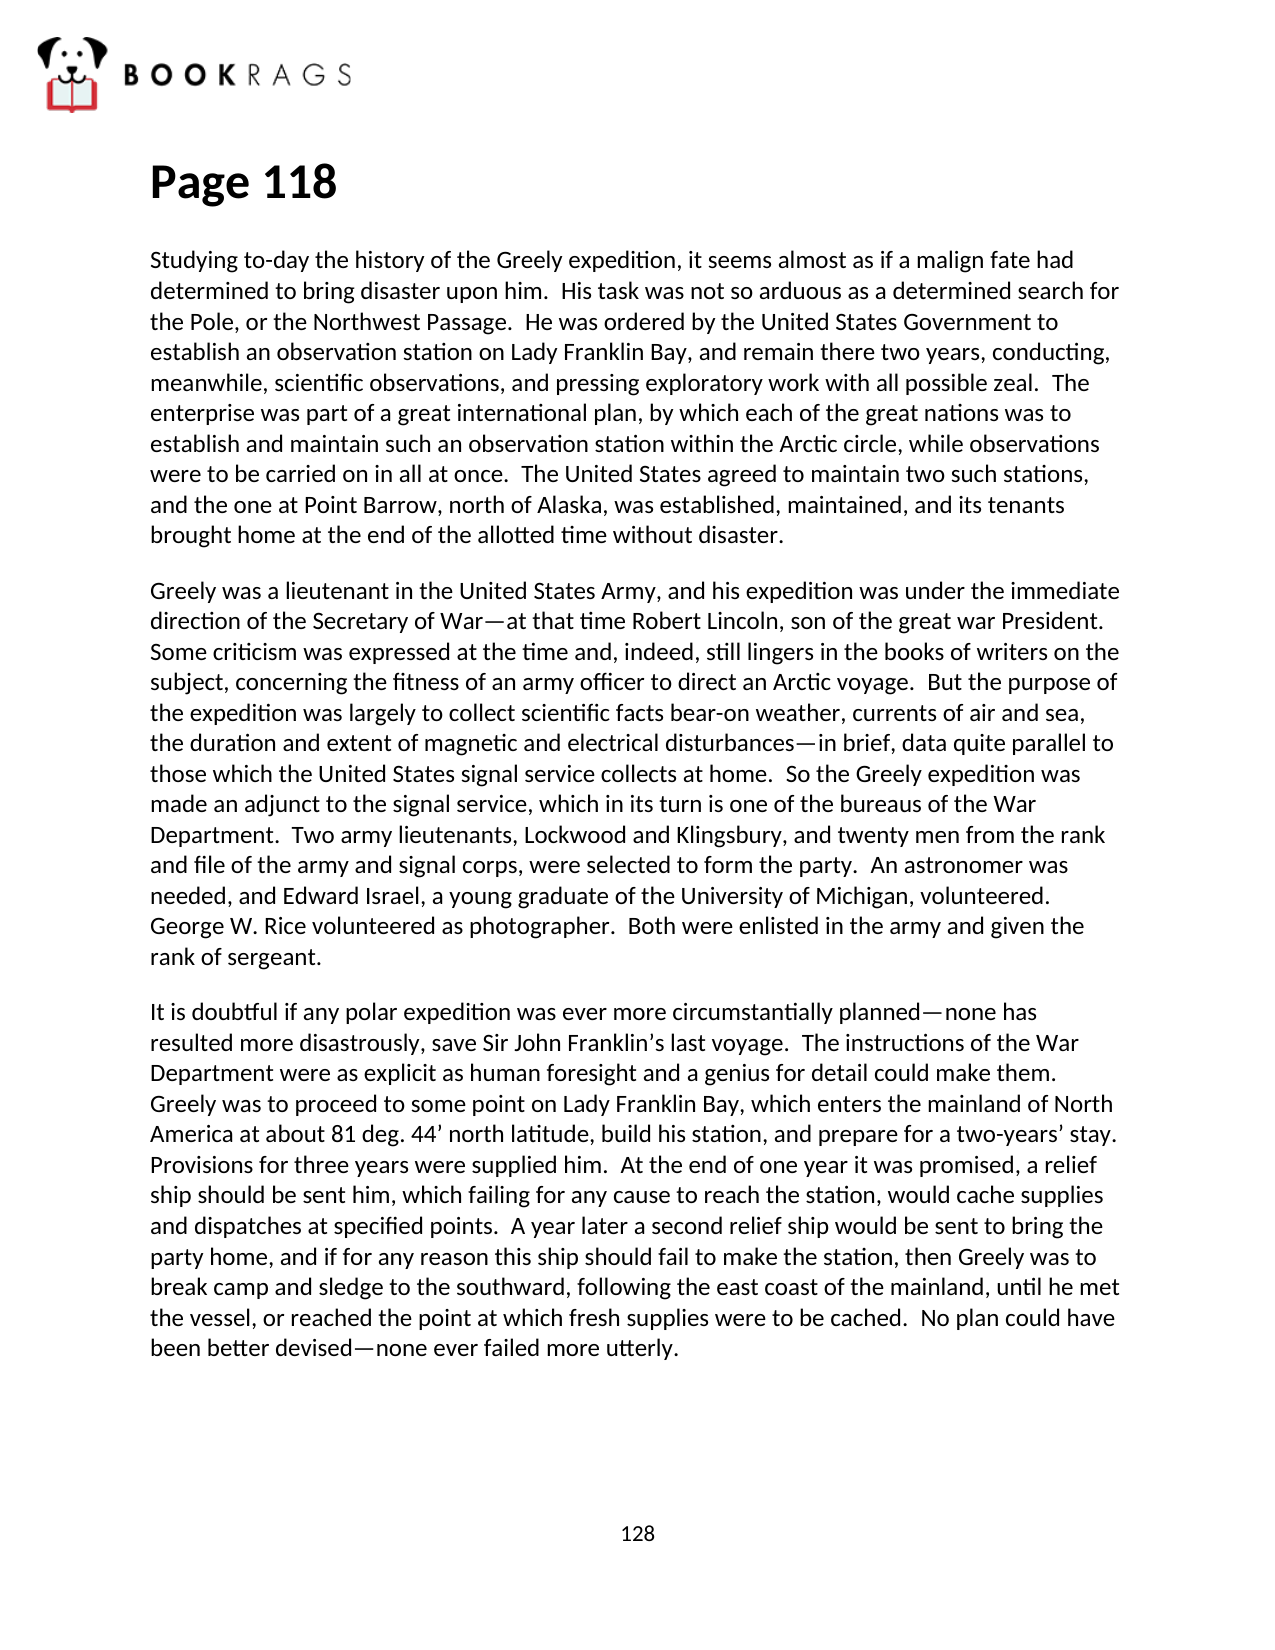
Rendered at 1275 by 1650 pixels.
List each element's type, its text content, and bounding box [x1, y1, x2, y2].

text Studying to-day the history of the Greely expedition, it seems almost as if a malign fate had determined to bring disaster upon him. His task was not so arduous as a determined search for the Pole, or the Northwest Passage. He was ordered by the United States Government to establish an observation station on Lady Franklin Bay, and remain there two years, conducting, meanwhile, scientific observations, and pressing exploratory work with all possible zeal. The enterprise was part of a great international plan, by which each of the great nations was to establish and maintain such an observation station within the Arctic circle, while observations were to be carried on in all at once. The United States agreed to maintain two such stations, and the one at Point Barrow, north of Alaska, was established, maintained, and its tenants brought home at the end of the allotted time without disaster. [150, 244, 1125, 550]
text Greely was a lieutenant in the United States Army, and his expedition was under the immediate direction of the Secretary of War—­at that time Robert Lincoln, son of the great war President. Some criticism was expressed at the time and, indeed, still lingers in the books of writers on the subject, concerning the fitness of an army officer to direct an Arctic voyage. But the purpose of the expedition was largely to collect scientific facts bear-on weather, currents of air and sea, the duration and extent of magnetic and electrical disturbances—­in brief, data quite parallel to those which the United States signal service collects at home. So the Greely expedition was made an adjunct to the signal service, which in its turn is one of the bureaus of the War Department. Two army lieutenants, Lockwood and Klingsbury, and twenty men from the rank and file of the army and signal corps, were selected to form the party. An astronomer was needed, and Edward Israel, a young graduate of the University of Michigan, volunteered. George W. Rice volunteered as photographer. Both were enlisted in the army and given the rank of sergeant. [150, 575, 1125, 972]
picture [37, 37, 351, 113]
text It is doubtful if any polar expedition was ever more circumstantially planned—­none has resulted more disastrously, save Sir John Franklin’s last voyage. The instructions of the War Department were as explicit as human foresight and a genius for detail could make them. Greely was to proceed to some point on Lady Franklin Bay, which enters the mainland of North America at about 81 deg. 44’ north latitude, build his station, and prepare for a two-years’ stay. Provisions for three years were supplied him. At the end of one year it was promised, a relief ship should be sent him, which failing for any cause to reach the station, would cache supplies and dispatches at specified points. A year later a second relief ship would be sent to bring the party home, and if for any reason this ship should fail to make the station, then Greely was to break camp and sledge to the southward, following the east coast of the mainland, until he met the vessel, or reached the point at which fresh supplies were to be cached. No plan could have been better devised—­none ever failed more utterly. [150, 997, 1125, 1363]
text Page 118 [150, 150, 1125, 211]
